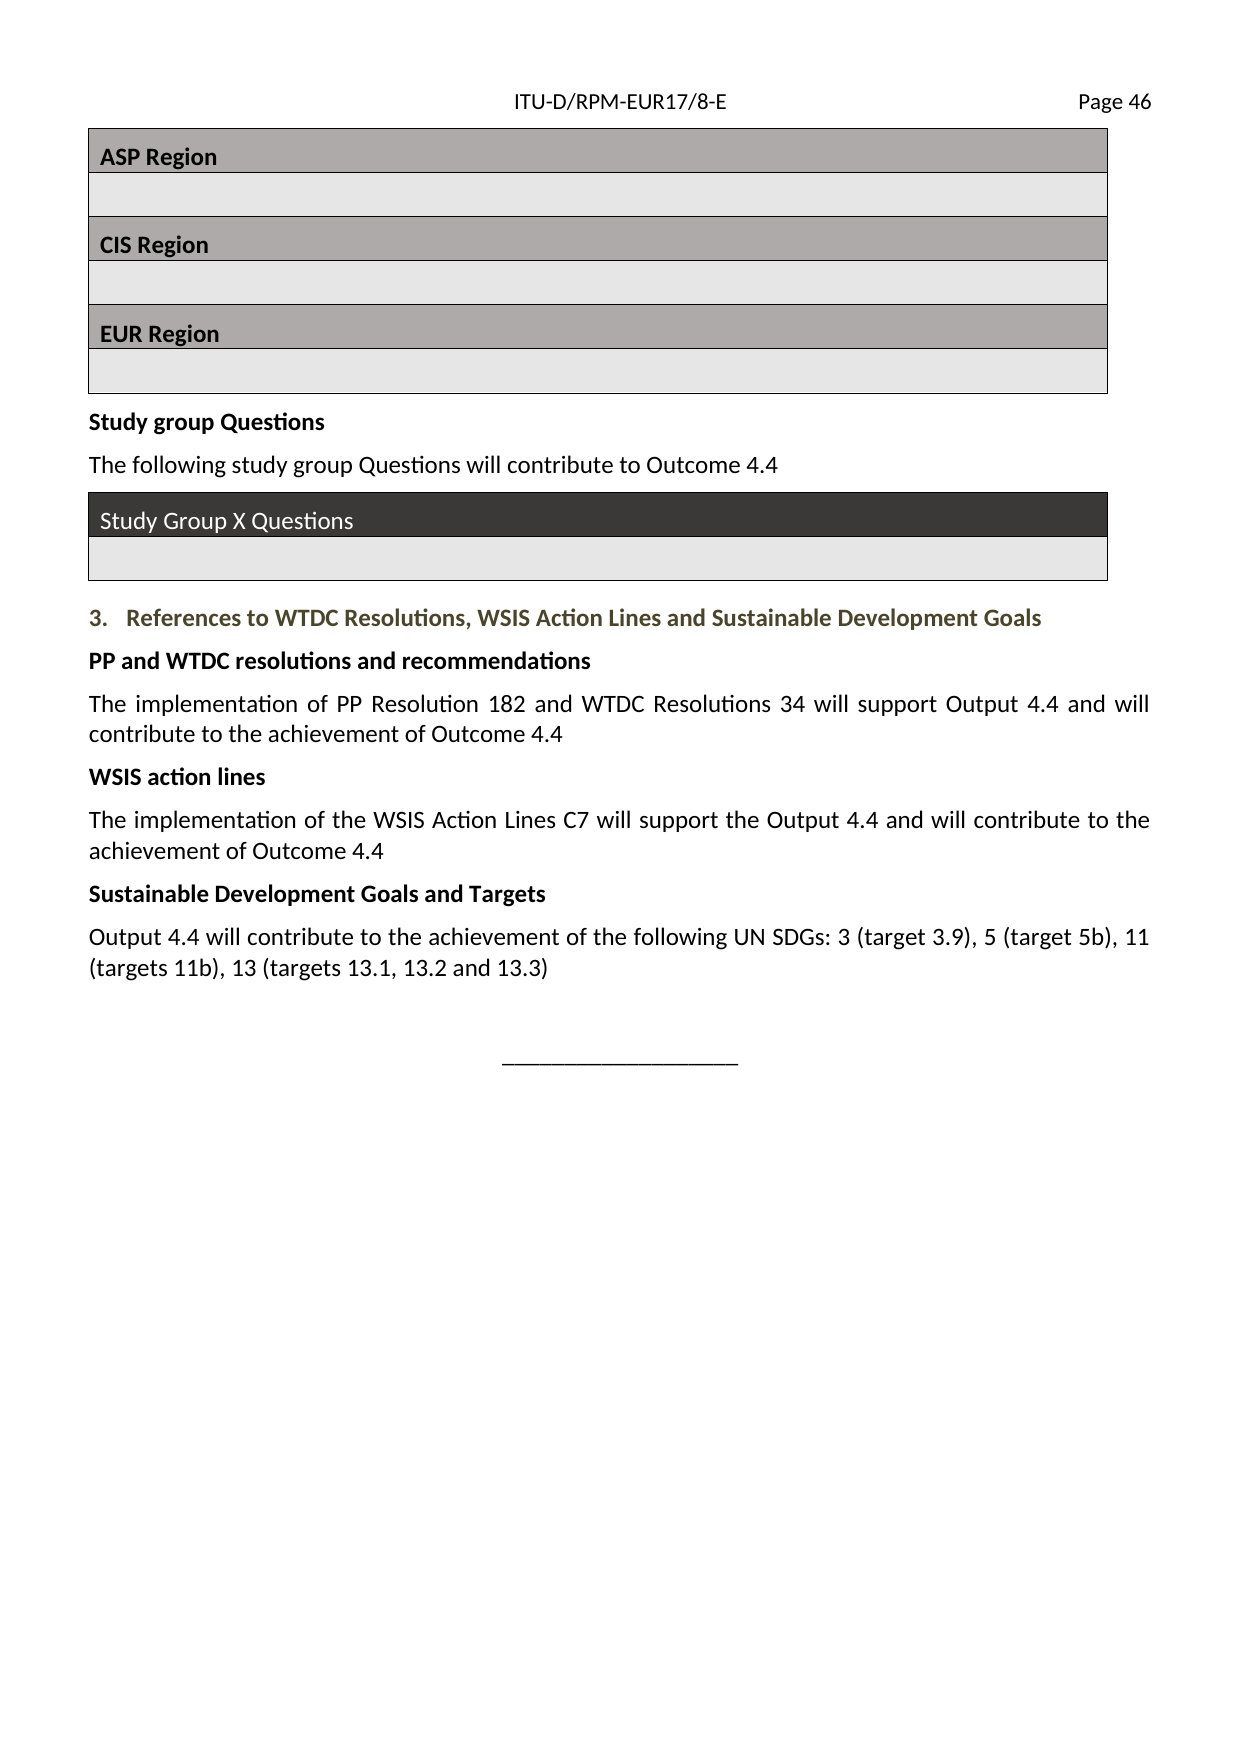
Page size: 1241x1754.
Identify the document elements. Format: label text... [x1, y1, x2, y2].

table_cell [89, 537, 1107, 580]
text Study group Questions [89, 406, 1152, 436]
table_cell [89, 261, 1107, 304]
table_cell ASP Region [89, 129, 1107, 172]
text Output 4.4 will contribute to the achievement of the following UN SDGs: 3 (target 3.9), 5 (target 5b), 11 (targets 11b), 13 (targets 13.1, 13.2 and 13.3) [89, 921, 1152, 982]
text The implementation of PP Resolution 182 and WTDC Resolutions 34 will support Output 4.4 and will contribute to the achievement of Outcome 4.4 [89, 688, 1152, 749]
table_header Study Group X Questions [89, 493, 1107, 536]
text The implementation of the WSIS Action Lines C7 will support the Output 4.4 and will contribute to the achievement of Outcome 4.4 [89, 804, 1152, 866]
text Sustainable Development Goals and Targets [89, 878, 1152, 909]
table_cell EUR Region [89, 305, 1107, 348]
text WSIS action lines [89, 762, 1152, 792]
text ___________________ [89, 1038, 1152, 1068]
table_cell [89, 173, 1107, 216]
text PP and WTDC resolutions and recommendations [89, 645, 1152, 676]
text The following study group Questions will contribute to Outcome 4.4 [89, 449, 1152, 479]
table_cell [89, 349, 1107, 392]
subtitle References to WTDC Resolutions, WSIS Action Lines and Sustainable Development Goals [89, 602, 1152, 632]
table_cell CIS Region [89, 217, 1107, 260]
